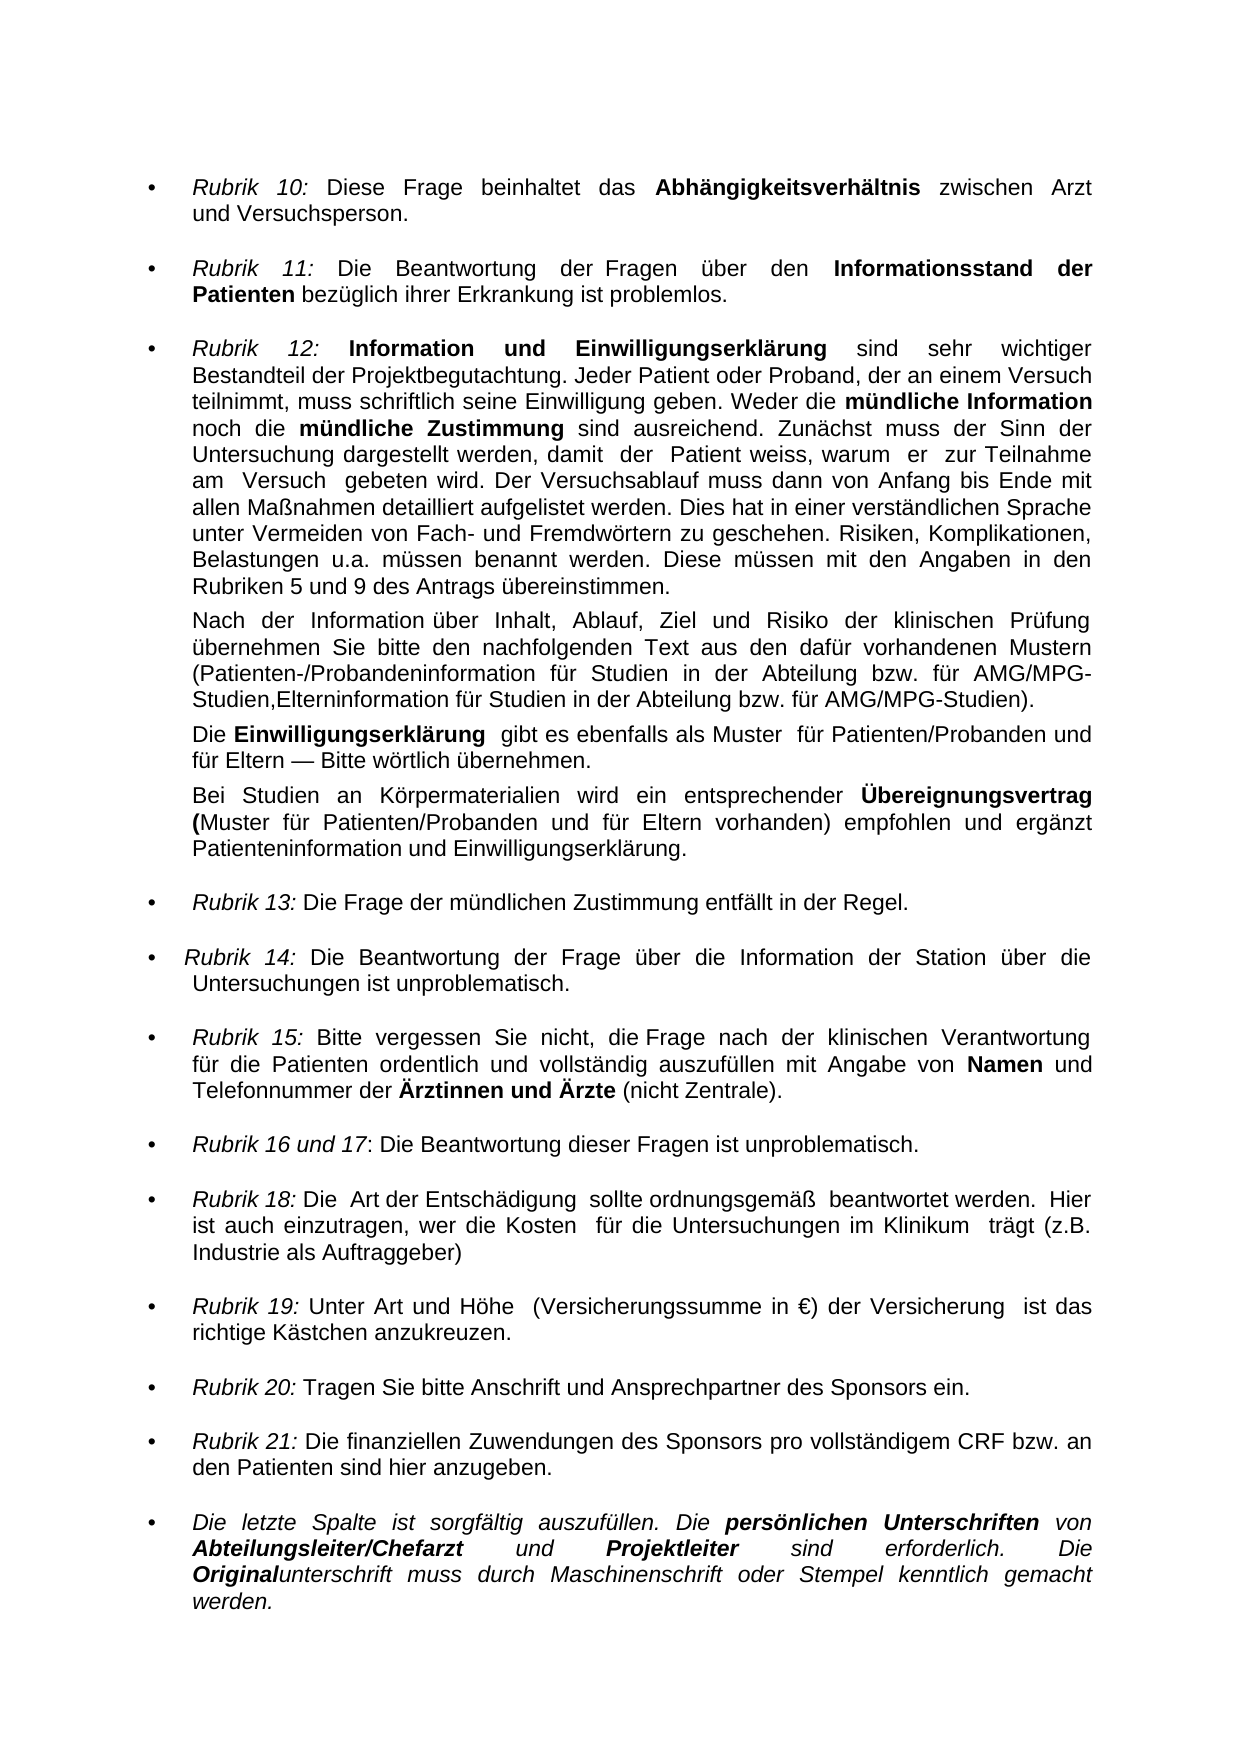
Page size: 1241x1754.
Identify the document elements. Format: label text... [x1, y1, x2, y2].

text • Rubrik 11: Die Beantwortung der Fragen über den Informationsstand der Patienten bezüglich ihrer Erkrankung ist problemlos. [148, 255, 1093, 307]
text • Rubrik 20: Tragen Sie bitte Anschrift und Ansprechpartner des Sponsors ein. [148, 1373, 1093, 1400]
text Die Einwilligungserklärung gibt es ebenfalls als Muster für Patienten/Probanden und für Eltern — Bitte wörtlich übernehmen. [148, 721, 1093, 774]
text • Rubrik 21: Die finanziellen Zuwendungen des Sponsors pro vollständigem CRF bzw. an den Patienten sind hier anzugeben. [148, 1428, 1093, 1481]
text • Rubrik 12: Information und Einwilligungserklärung sind sehr wichtiger Bestandteil der Projektbegutachtung. Jeder Patient oder Proband, der an einem Versuch teilnimmt, muss schriftlich seine Einwilligung geben. Weder die mündliche Information noch die mündliche Zustimmung sind ausreichend. Zunächst muss der Sinn der Untersuchung dargestellt werden, damit der Patient weiss, warum er zur Teilnahme am Versuch gebeten wird. Der Versuchsablauf muss dann von Anfang bis Ende mit allen Maßnahmen detailliert aufgelistet werden. Dies hat in einer verständlichen Sprache unter Vermeiden von Fach- und Fremdwörtern zu geschehen. Risiken, Komplikationen, Belastungen u.a. müssen benannt werden. Diese müssen mit den Angaben in den Rubriken 5 und 9 des Antrags übereinstimmen. [148, 335, 1093, 599]
text • Rubrik 18: Die Art der Entschädigung sollte ordnungsgemäß beantwortet werden. Hier [148, 1186, 1093, 1212]
text Bei Studien an Körpermaterialien wird ein entsprechender Übereignungsvertrag (Muster für Patienten/Probanden und für Eltern vorhanden) empfohlen und ergänzt Patienteninformation und Einwilligungserklärung. [147, 782, 1093, 861]
text • Rubrik 10: Diese Frage beinhaltet das Abhängigkeitsverhältnis zwischen Arzt und Versuchsperson. [148, 174, 1093, 227]
text ist auch einzutragen, wer die Kosten für die Untersuchungen im Klinikum trägt (z.B. Industrie als Auftraggeber) [192, 1212, 1093, 1265]
text • Rubrik 14: Die Beantwortung der Frage über die Information der Station über die Untersuchungen ist unproblematisch. [148, 943, 1093, 996]
text • Rubrik 13: Die Frage der mündlichen Zustimmung entfällt in der Regel. [148, 889, 1093, 916]
text • Rubrik 15: Bitte vergessen Sie nicht, die Frage nach der klinischen Verantwortung für die Patienten ordentlich und vollständig auszufüllen mit Angabe von Namen und Telefonnummer der Ärztinnen und Ärzte (nicht Zentrale). [148, 1024, 1093, 1103]
text • Rubrik 16 und 17: Die Beantwortung dieser Fragen ist unproblematisch. [148, 1131, 1093, 1158]
text • Die letzte Spalte ist sorgfältig auszufüllen. Die persönlichen Unterschriften von Abteilungsleiter/Chefarzt und Projektleiter sind erforderlich. Die Originalunterschrift muss durch Maschinenschrift oder Stempel kenntlich gemacht werden. [148, 1509, 1093, 1614]
text • Rubrik 19: Unter Art und Höhe (Versicherungssumme in €) der Versicherung ist das richtige Kästchen anzukreuzen. [148, 1293, 1093, 1346]
text Nach der Information über Inhalt, Ablauf, Ziel und Risiko der klinischen Prüfung übernehmen Sie bitte den nachfolgenden Text aus den dafür vorhandenen Mustern (Patienten-/Probandeninformation für Studien in der Abteilung bzw. für AMG/MPG-Studien,Elterninformation für Studien in der Abteilung bzw. für AMG/MPG-Studien). [148, 607, 1093, 713]
